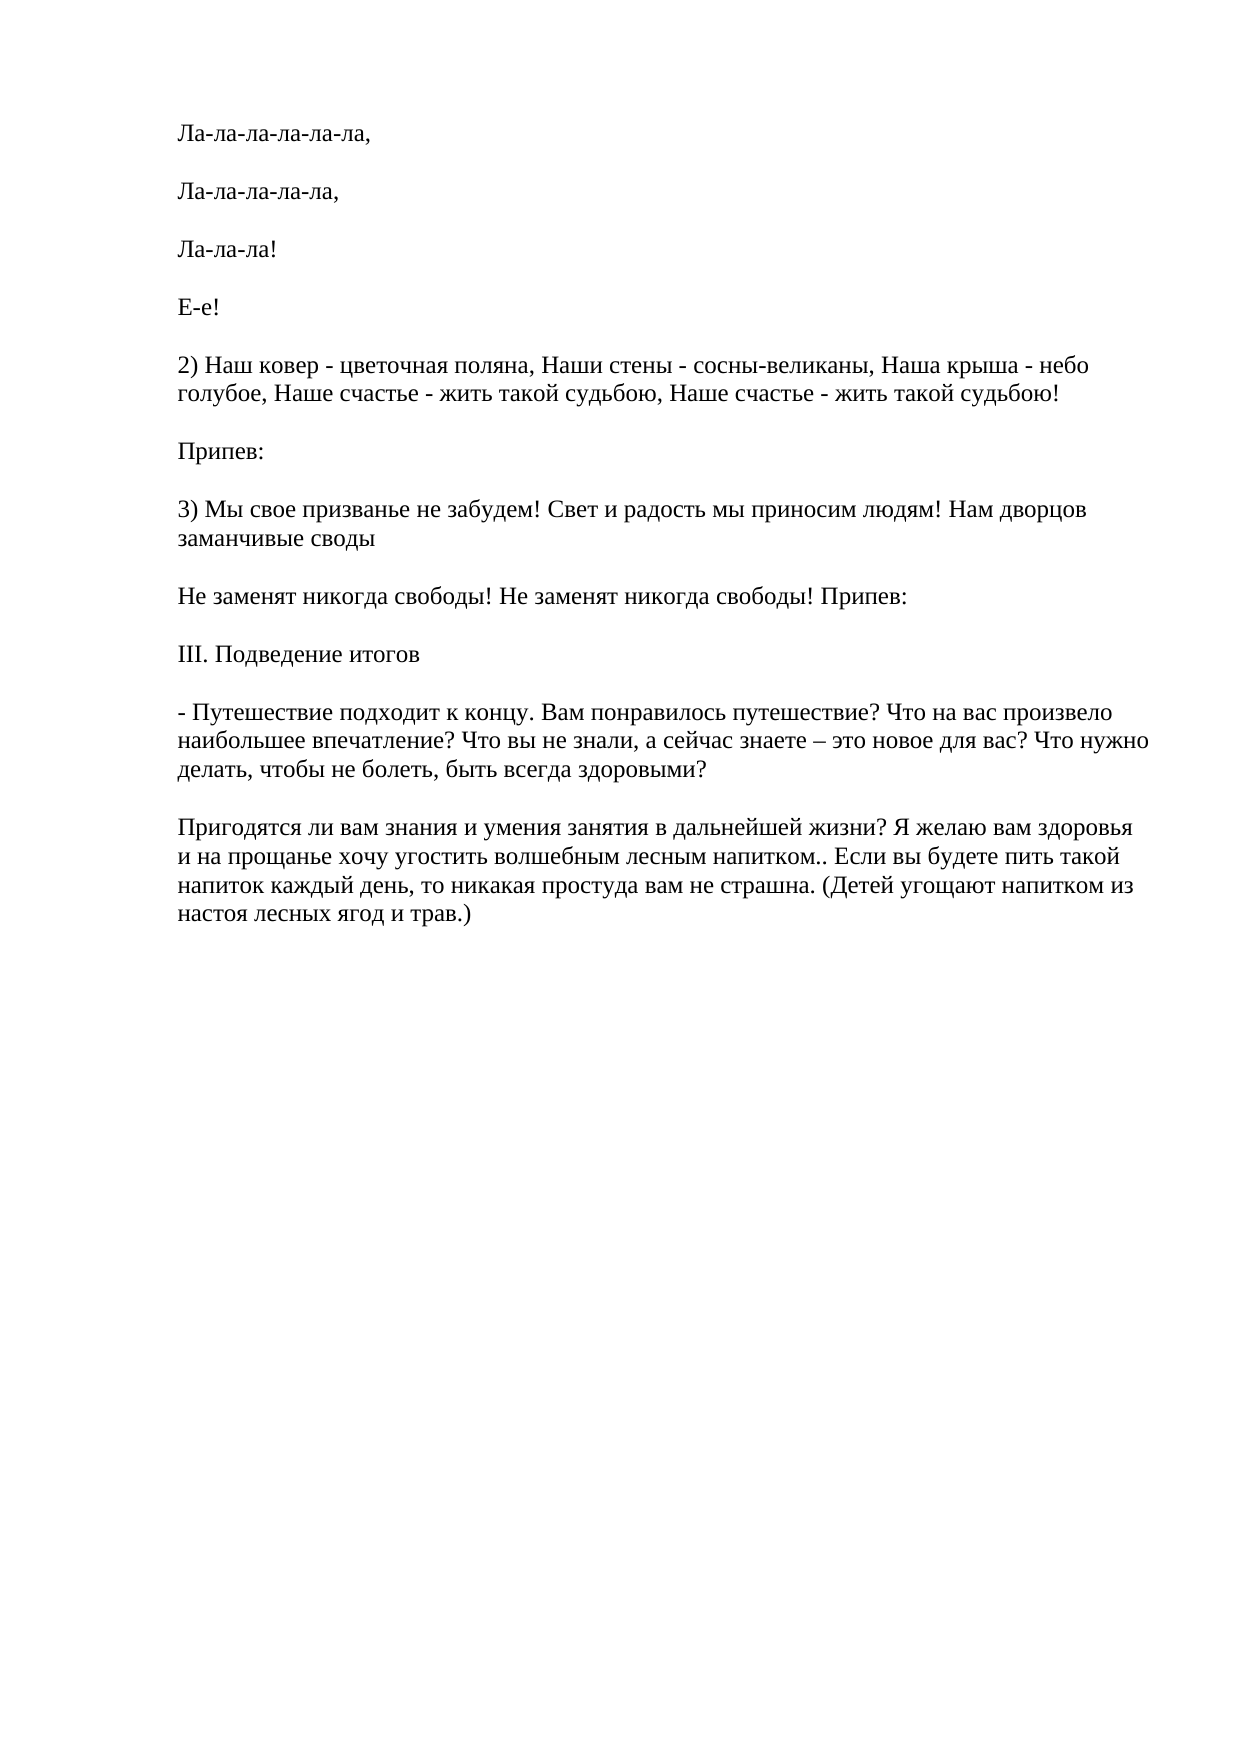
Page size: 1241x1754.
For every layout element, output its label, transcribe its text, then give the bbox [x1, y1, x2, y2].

text Не заменят никогда свободы! Не заменят никогда свободы! Припев: [177, 581, 1152, 610]
text Ла-ла-ла-ла-ла, [177, 176, 1152, 205]
text 3) Мы свое призванье не забудем! Свет и радость мы приносим людям! Нам дворцов заманчивые своды [177, 494, 1152, 552]
text Ла-ла-ла-ла-ла-ла, [177, 118, 1152, 147]
text - Путешествие подходит к концу. Вам понравилось путешествие? Что на вас произвело наибольшее впечатление? Что вы не знали, а сейчас знаете – это новое для вас? Что нужно делать, чтобы не болеть, быть всегда здоровыми? [177, 697, 1152, 783]
text Пригодятся ли вам знания и умения занятия в дальнейшей жизни? Я желаю вам здоровья и на прощанье хочу угостить волшебным лесным напитком.. Если вы будете пить такой напиток каждый день, то никакая простуда вам не страшна. (Детей угощают напитком из настоя лесных ягод и трав.) [177, 812, 1152, 927]
text III. Подведение итогов [177, 639, 1152, 668]
text Припев: [177, 436, 1152, 465]
text Ла-ла-ла! [177, 234, 1152, 263]
text 2) Наш ковер - цветочная поляна, Наши стены - сосны-великаны, Наша крыша - небо голубое, Наше счастье - жить такой судьбою, Наше счастье - жить такой судьбою! [177, 350, 1152, 407]
text Е-е! [177, 292, 1152, 321]
